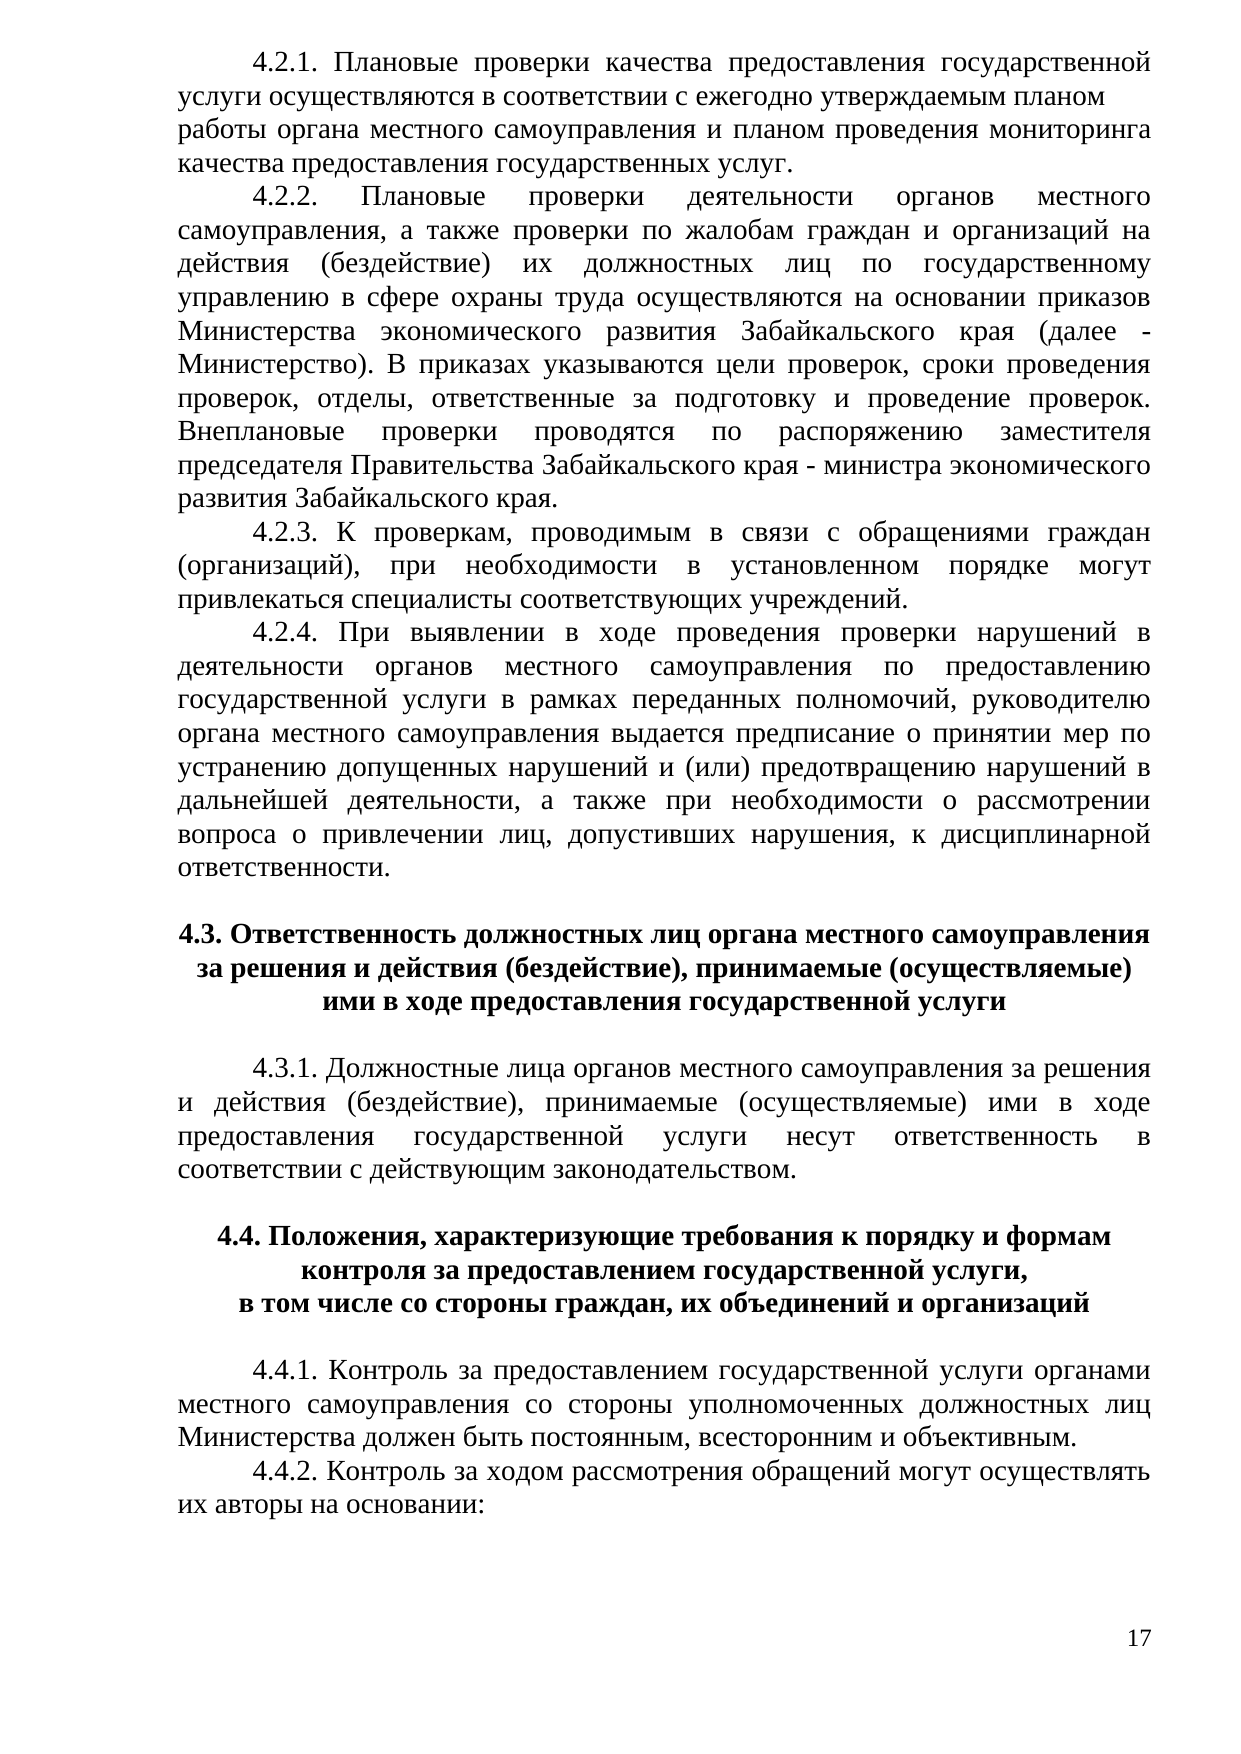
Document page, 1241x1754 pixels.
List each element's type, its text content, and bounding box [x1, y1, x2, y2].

text 4.3.1. Должностные лица органов местного самоуправления за решения и действия (бездействие), принимаемые (осуществляемые) ими в ходе предоставления государственной услуги несут ответственность в соответствии с действующим законодательством. [177, 1051, 1152, 1185]
text работы органа местного самоуправления и планом проведения мониторинга качества предоставления государственных услуг. [177, 111, 1152, 178]
text контроля за предоставлением государственной услуги, [177, 1252, 1152, 1285]
text 4.2.1. Плановые проверки качества предоставления государственной услуги осуществляются в соответствии с ежегодно утверждаемым планом [177, 44, 1152, 111]
text в том числе со стороны граждан, их объединений и организаций [177, 1285, 1152, 1319]
text 4.2.4. При выявлении в ходе проведения проверки нарушений в деятельности органов местного самоуправления по предоставлению государственной услуги в рамках переданных полномочий, руководителю органа местного самоуправления выдается предписание о принятии мер по устранению допущенных нарушений и (или) предотвращению нарушений в дальнейшей деятельности, а также при необходимости о рассмотрении вопроса о привлечении лиц, допустивших нарушения, к дисциплинарной ответственности. [177, 614, 1152, 883]
text 4.2.3. К проверкам, проводимым в связи с обращениями граждан (организаций), при необходимости в установленном порядке могут привлекаться специалисты соответствующих учреждений. [177, 514, 1152, 614]
text 4.3. Ответственность должностных лиц органа местного самоуправления за решения и действия (бездействие), принимаемые (осуществляемые) ими в ходе предоставления государственной услуги [177, 916, 1152, 1017]
text 4.4.2. Контроль за ходом рассмотрения обращений могут осуществлять их авторы на основании: [177, 1453, 1152, 1520]
text 4.2.2. Плановые проверки деятельности органов местного самоуправления, а также проверки по жалобам граждан и организаций на действия (бездействие) их должностных лиц по государственному управлению в сфере охраны труда осуществляются на основании приказов Министерства экономического развития Забайкальского края (далее - Министерство). В приказах указываются цели проверок, сроки проведения проверок, отделы, ответственные за подготовку и проведение проверок. Внеплановые проверки проводятся по распоряжению заместителя председателя Правительства Забайкальского края - министра экономического развития Забайкальского края. [177, 178, 1152, 514]
text 4.4. Положения, характеризующие требования к порядку и формам [177, 1218, 1152, 1252]
text 4.4.1. Контроль за предоставлением государственной услуги органами местного самоуправления со стороны уполномоченных должностных лиц Министерства должен быть постоянным, всесторонним и объективным. [177, 1352, 1152, 1453]
